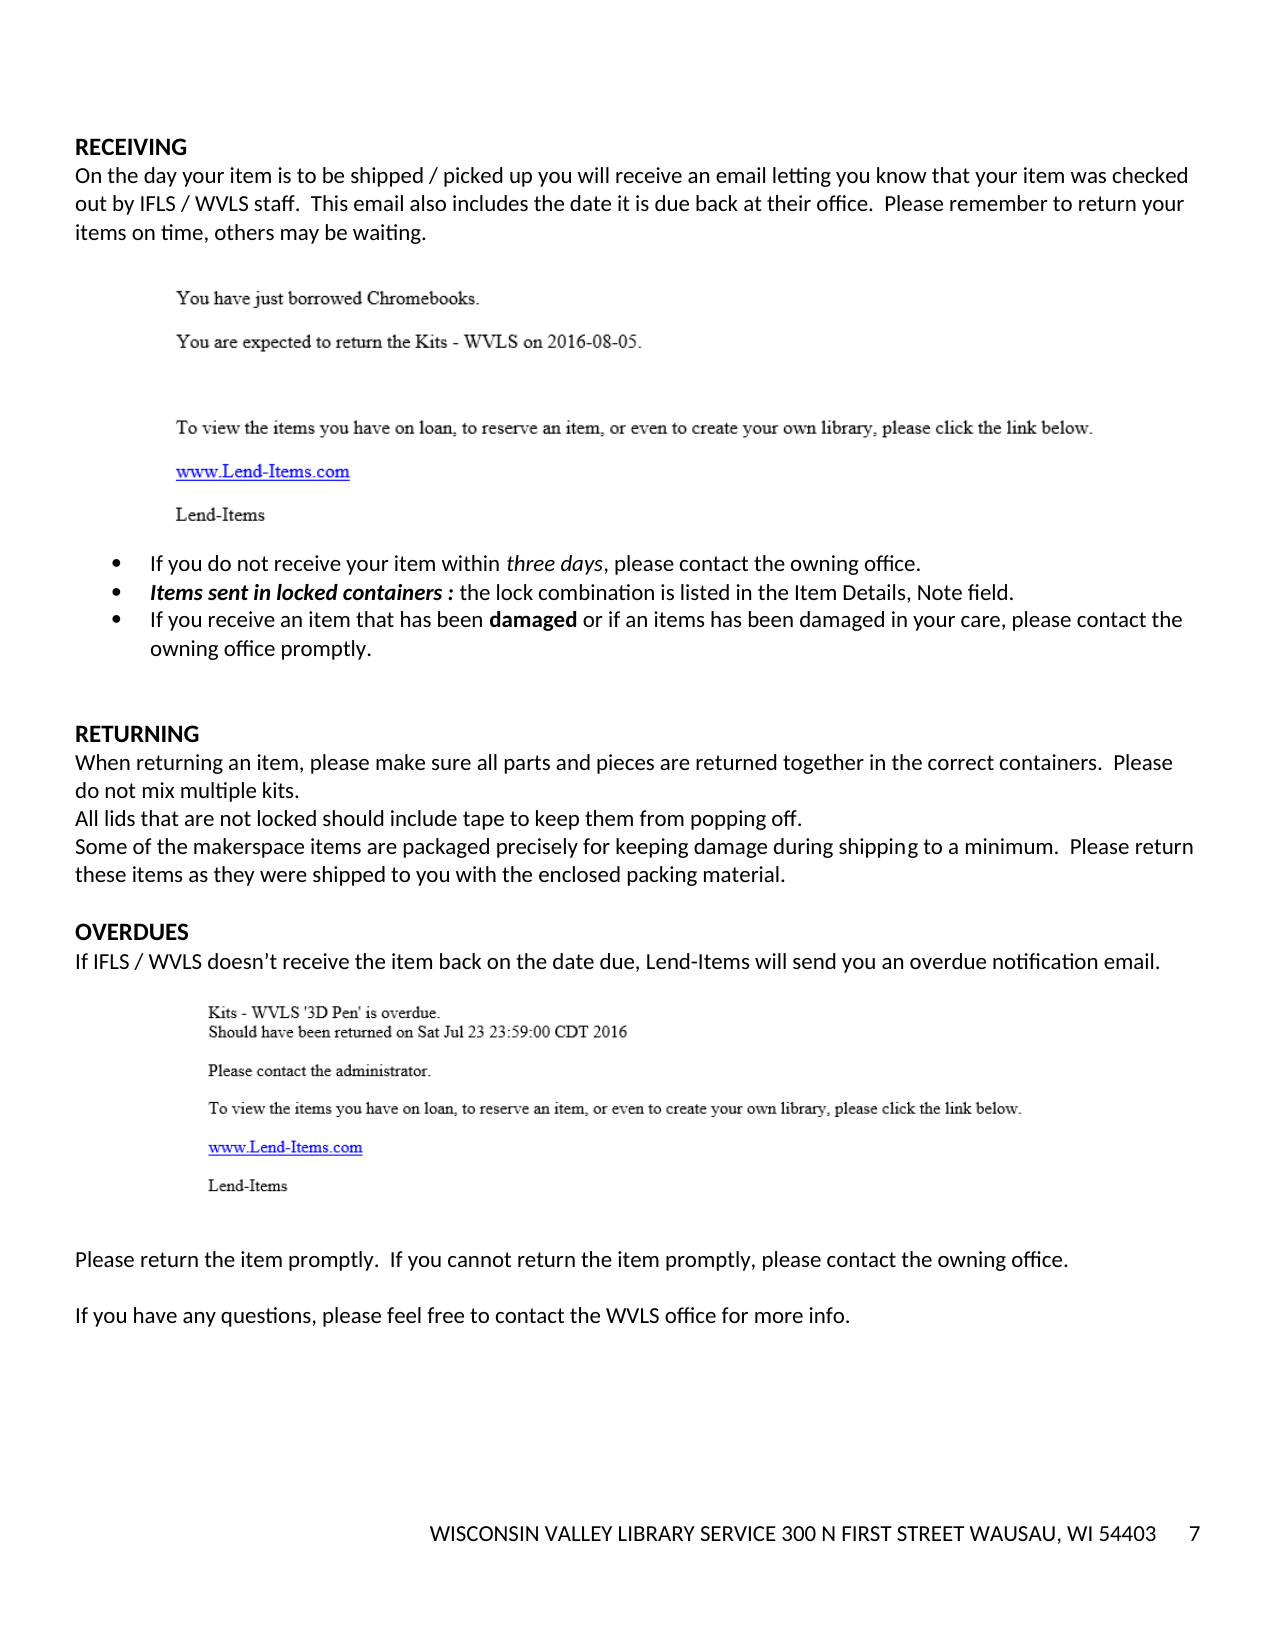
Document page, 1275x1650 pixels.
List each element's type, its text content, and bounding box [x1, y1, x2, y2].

text On the day your item is to be shipped / picked up you will receive an email letting you know that your item was checked out by IFLS / WVLS staff. This email also includes the date it is due back at their office. Please remember to return your items on time, others may be waiting. [75, 162, 1200, 246]
text When returning an item, please make sure all parts and pieces are returned together in the correct containers. Please do not mix multiple kits. [75, 748, 1200, 804]
picture [200, 1002, 1075, 1246]
text All lids that are not locked should include tape to keep them from popping off. [75, 804, 1200, 832]
text Please return the item promptly. If you cannot return the item promptly, please contact the owning office. [75, 1245, 1200, 1273]
text Some of the makerspace items are packaged precisely for keeping damage during shipping to a minimum. Please return these items as they were shipped to you with the enclosed packing material. [75, 832, 1200, 888]
list Items sent in locked containers : the lock combination is listed in the Item Details, Note field. [112, 578, 1200, 606]
text OVERDUES [75, 916, 1200, 947]
list If you receive an item that has been damaged or if an items has been damaged in your care, please contact the owning office promptly. [112, 606, 1200, 662]
picture [158, 273, 1117, 550]
list If you do not receive your item within three days, please contact the owning office. [112, 549, 1200, 578]
text If you have any questions, please feel free to contact the WVLS office for more info. [75, 1301, 1200, 1329]
text If IFLS / WVLS doesn’t receive the item back on the date due, Lend-Items will send you an overdue notification email. [75, 947, 1200, 975]
text RECEIVING [75, 131, 1200, 162]
text RETURNING [75, 718, 1200, 748]
